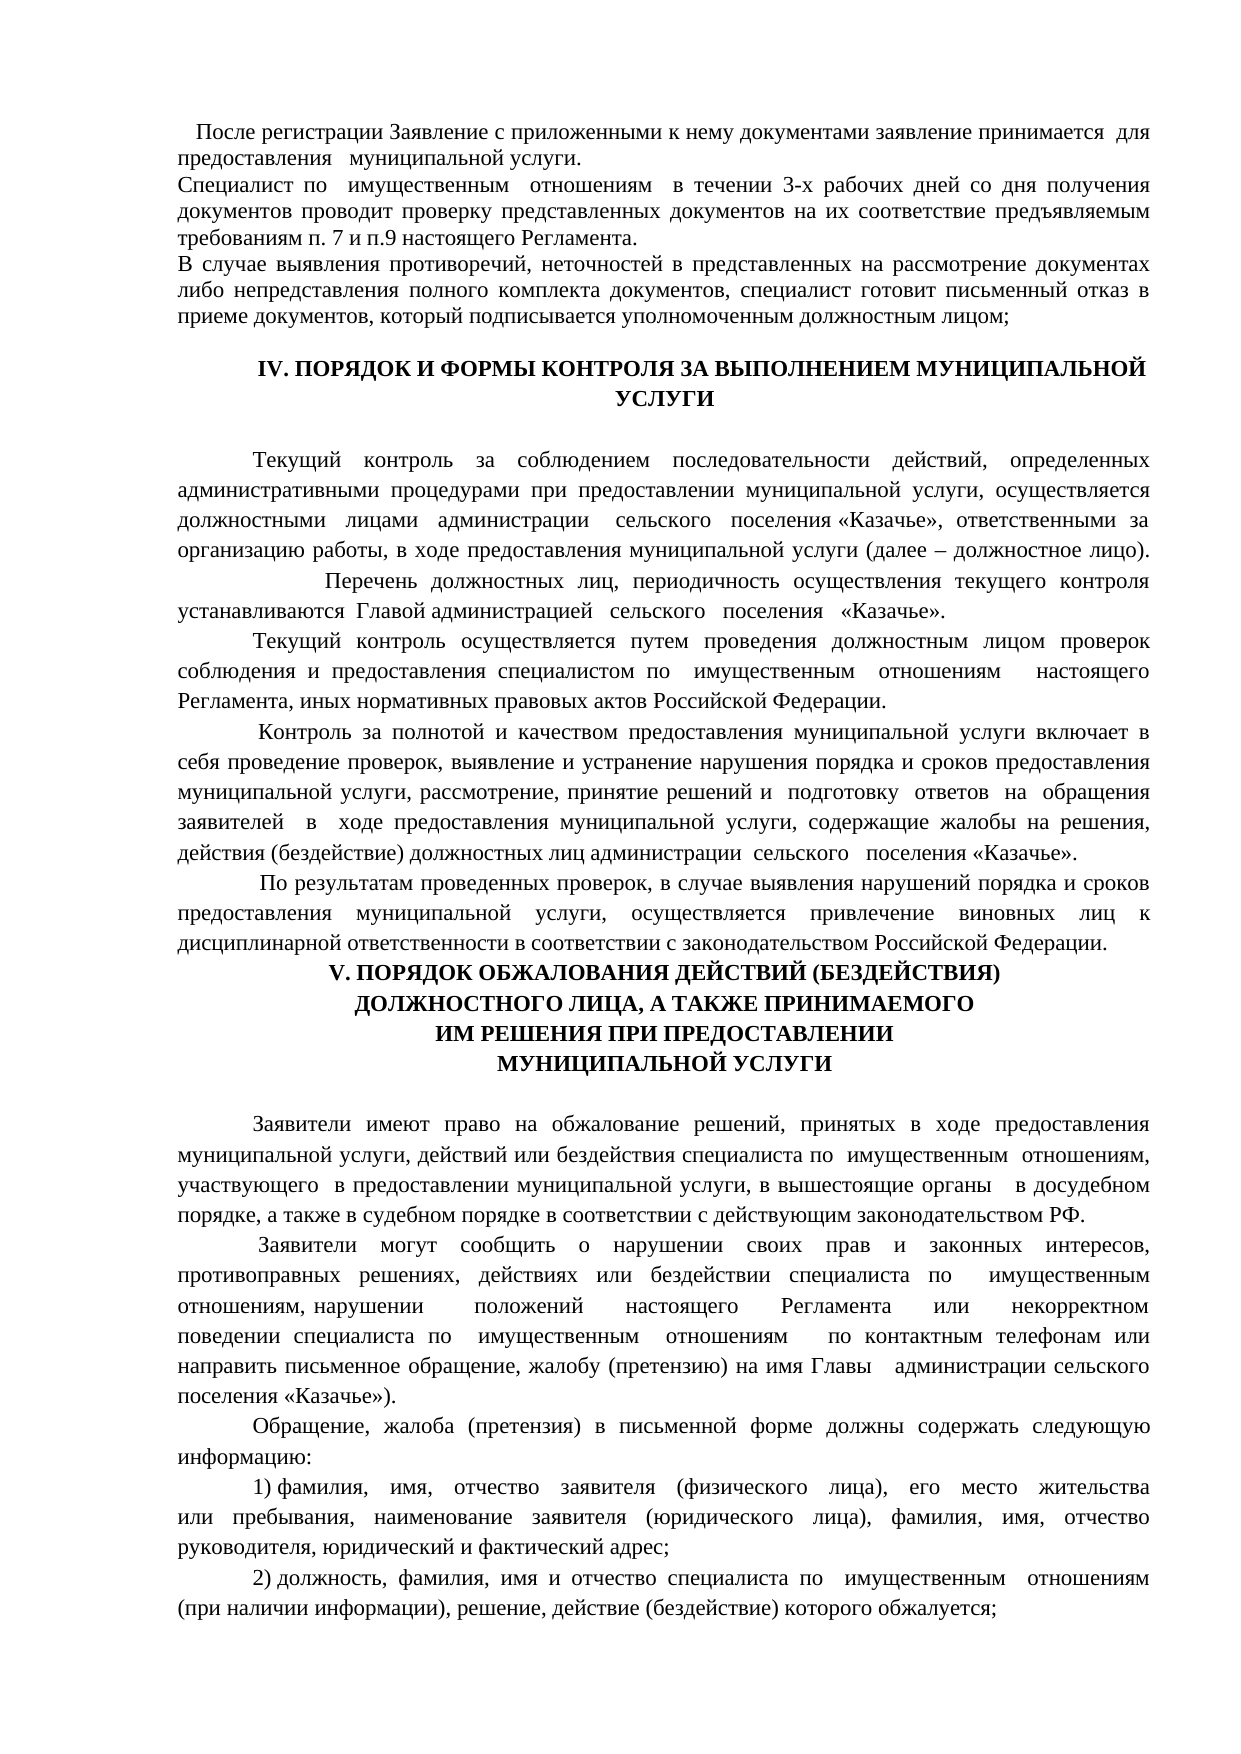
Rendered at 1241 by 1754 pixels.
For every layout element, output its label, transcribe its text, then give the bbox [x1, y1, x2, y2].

text МУНИЦИПАЛЬНОЙ УСЛУГИ [177, 1050, 1152, 1076]
text Текущий контроль осуществляется путем проведения должностным лицом проверок соблюдения и предоставления специалистом по имущественным отношениям настоящего Регламента, иных нормативных правовых актов Российской Федерации. [177, 627, 1152, 714]
text Специалист по имущественным отношениям в течении 3-х рабочих дней со дня получения документов проводит проверку представленных документов на их соответствие предъявляемым требованиям п. 7 и п.9 настоящего Регламента. [177, 171, 1152, 250]
text В случае выявления противоречий, неточностей в представленных на рассмотрение документах либо непредставления полного комплекта документов, специалист готовит письменный отказ в приеме документов, который подписывается уполномоченным должностным лицом; [177, 250, 1152, 329]
text Заявители могут сообщить о нарушении своих прав и законных интересов, противоправных решениях, действиях или бездействии специалиста по имущественным отношениям, нарушении положений настоящего Регламента или некорректном поведении специалиста по имущественным отношениям по контактным телефонам или направить письменное обращение, жалобу (претензию) на имя Главы администрации сельского поселения «Казачье»). [177, 1231, 1152, 1409]
text 2) должность, фамилия, имя и отчество специалиста по имущественным отношениям (при наличии информации), решение, действие (бездействие) которого обжалуется; [177, 1564, 1152, 1620]
text Контроль за полнотой и качеством предоставления муниципальной услуги включает в себя проведение проверок, выявление и устранение нарушения порядка и сроков предоставления муниципальной услуги, рассмотрение, принятие решений и подготовку ответов на обращения заявителей в ходе предоставления муниципальной услуги, содержащие жалобы на решения, действия (бездействие) должностных лиц администрации сельского поселения «Казачье». [177, 718, 1152, 865]
text ИМ РЕШЕНИЯ ПРИ ПРЕДОСТАВЛЕНИИ [177, 1020, 1152, 1046]
text 1) фамилия, имя, отчество заявителя (физического лица), его место жительства или пребывания, наименование заявителя (юридического лица), фамилия, имя, отчество руководителя, юридический и фактический адрес; [177, 1473, 1152, 1560]
text После регистрации Заявление с приложенными к нему документами заявление принимается для предоставления муниципальной услуги. [177, 118, 1152, 171]
text IV. ПОРЯДОК И ФОРМЫ КОНТРОЛЯ ЗА ВЫПОЛНЕНИЕМ МУНИЦИПАЛЬНОЙ УСЛУГИ [177, 355, 1152, 412]
text По результатам проведенных проверок, в случае выявления нарушений порядка и сроков предоставления муниципальной услуги, осуществляется привлечение виновных лиц к дисциплинарной ответственности в соответствии с законодательством Российской Федерации. [177, 869, 1152, 956]
text Заявители имеют право на обжалование решений, принятых в ходе предоставления муниципальной услуги, действий или бездействия специалиста по имущественным отношениям, участвующего в предоставлении муниципальной услуги, в вышестоящие органы в досудебном порядке, а также в судебном порядке в соответствии с действующим законодательством РФ. [177, 1111, 1152, 1227]
text ДОЛЖНОСТНОГО ЛИЦА, А ТАКЖЕ ПРИНИМАЕМОГО [177, 990, 1152, 1016]
text V. ПОРЯДОК ОБЖАЛОВАНИЯ ДЕЙСТВИЙ (БЕЗДЕЙСТВИЯ) [177, 959, 1152, 986]
text Текущий контроль за соблюдением последовательности действий, определенных административными процедурами при предоставлении муниципальной услуги, осуществляется должностными лицами администрации сельского поселения «Казачье», ответственными за организацию работы, в ходе предоставления муниципальной услуги (далее – должностное лицо). Перечень должностных лиц, периодичность осуществления текущего контроля устанавливаются Главой администрацией сельского поселения «Казачье». [177, 446, 1152, 623]
text Обращение, жалоба (претензия) в письменной форме должны содержать следующую информацию: [177, 1413, 1152, 1469]
